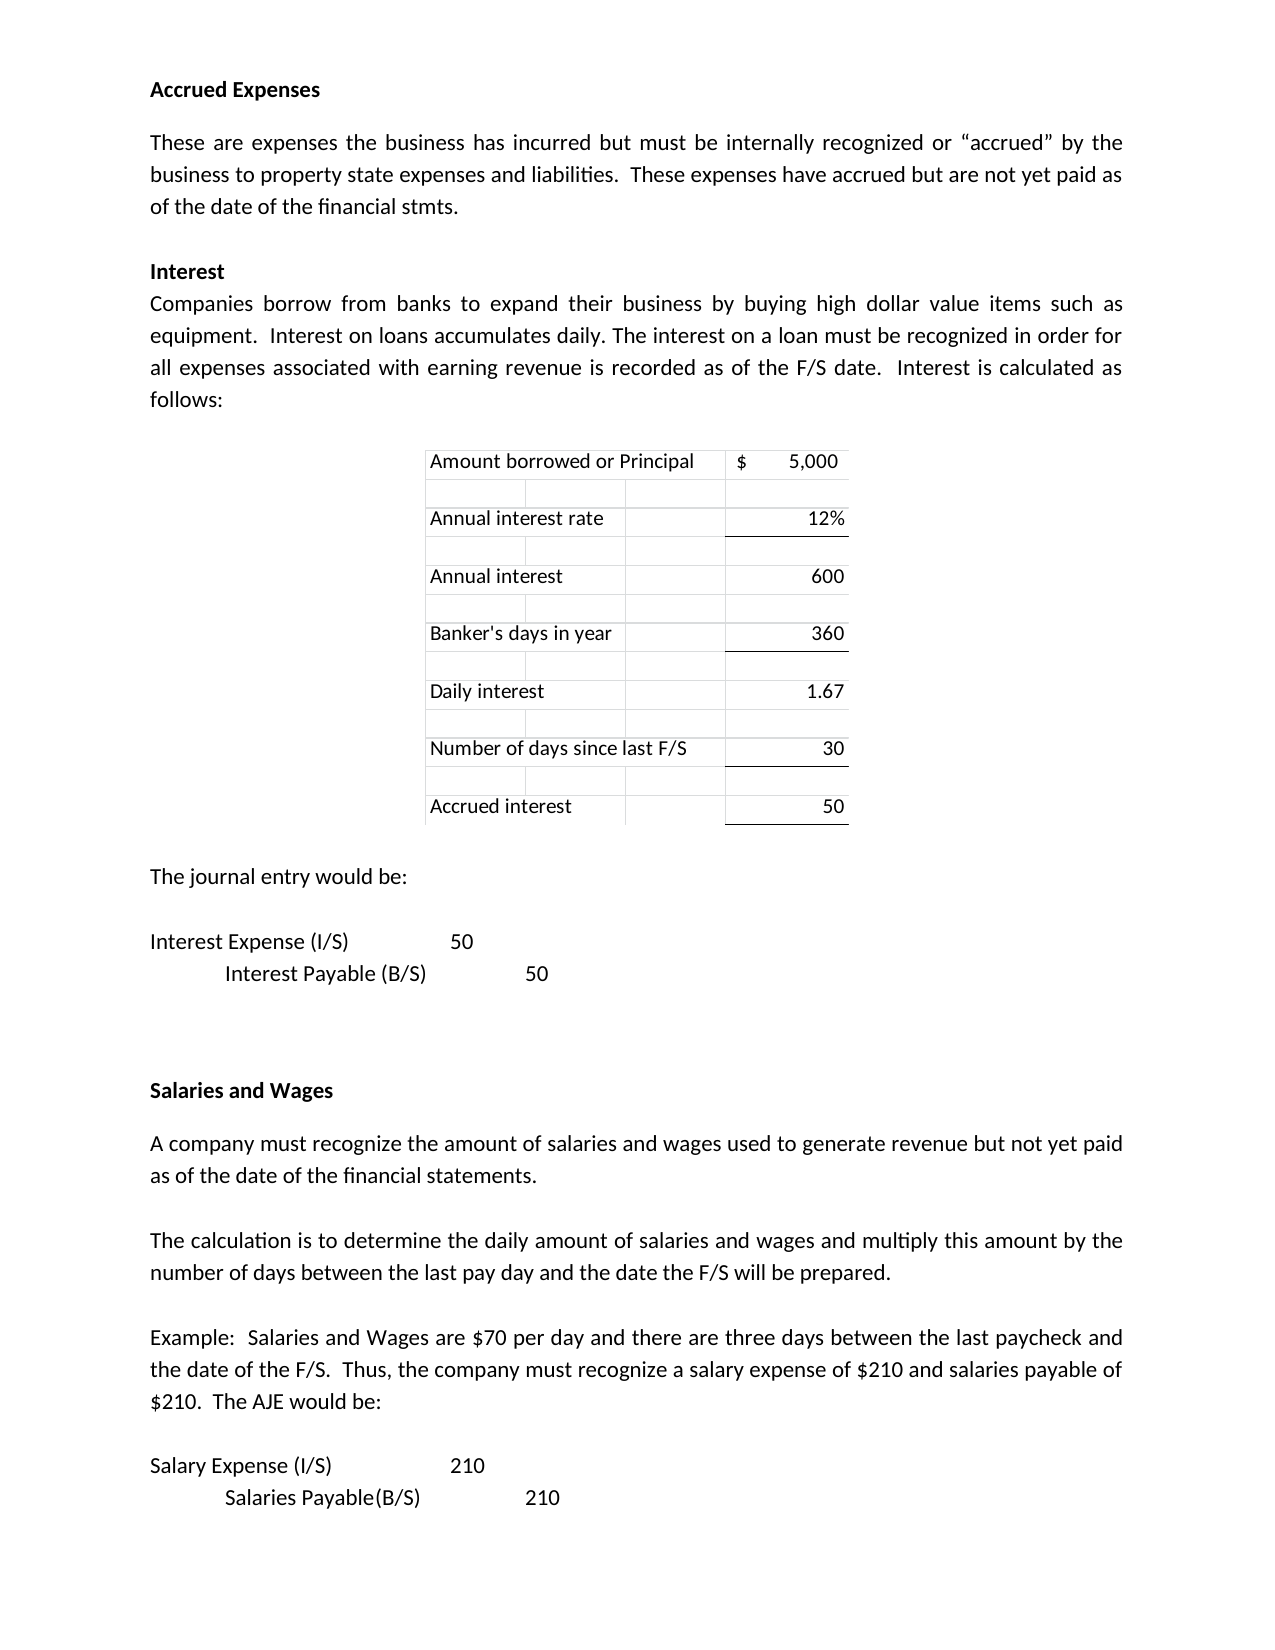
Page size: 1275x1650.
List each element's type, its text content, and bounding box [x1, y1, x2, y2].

text Interest Expense (I/S) 50 [150, 927, 1125, 955]
text Interest [150, 257, 1125, 285]
text Example: Salaries and Wages are $70 per day and there are three days between the last paycheck and the date of the F/S. Thus, the company must recognize a salary expense of $210 and salaries payable of $210. The AJE would be: [150, 1323, 1125, 1415]
text Salaries Payable (B/S) 210 [150, 1483, 1125, 1512]
text Salaries and Wages [150, 1076, 1125, 1104]
text A company must recognize the amount of salaries and wages used to generate revenue but not yet paid as of the date of the financial statements. [150, 1129, 1125, 1190]
text Salary Expense (I/S) 210 [150, 1451, 1125, 1479]
text Interest Payable (B/S) 50 [150, 959, 1125, 987]
text The calculation is to determine the daily amount of salaries and wages and multiply this amount by the number of days between the last pay day and the date the F/S will be prepared. [150, 1226, 1125, 1286]
text The journal entry would be: [150, 862, 1125, 891]
text Companies borrow from banks to expand their business by buying high dollar value items such as equipment. Interest on loans accumulates daily. The interest on a loan must be recognized in order for all expenses associated with earning revenue is recorded as of the F/S date. Interest is calculated as follows: [150, 289, 1125, 413]
text Accrued Expenses [150, 75, 1125, 103]
text These are expenses the business has incurred but must be internally recognized or “accrued” by the business to property state expenses and liabilities. These expenses have accrued but are not yet paid as of the date of the financial stmts. [150, 128, 1125, 220]
